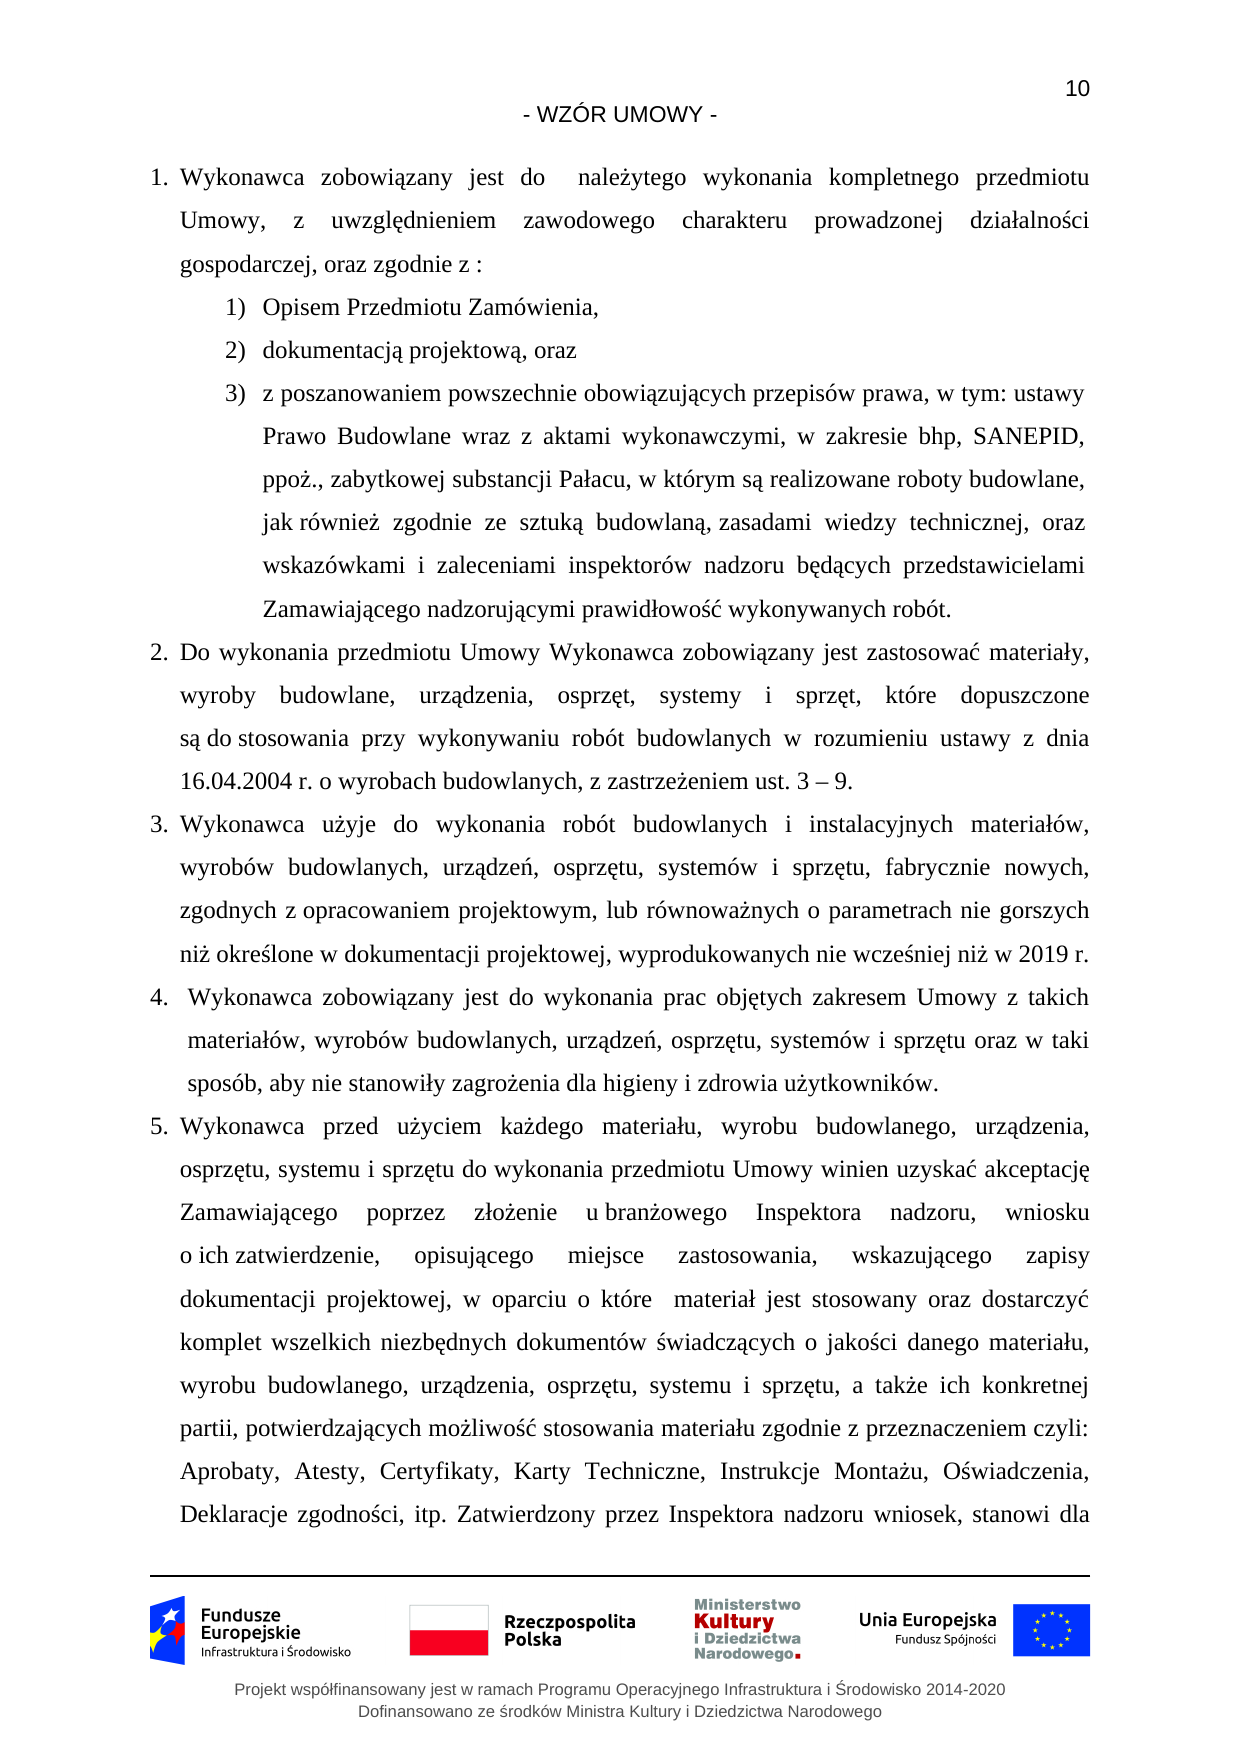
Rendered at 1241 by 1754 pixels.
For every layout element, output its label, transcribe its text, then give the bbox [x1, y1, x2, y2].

list Wykonawca zobowiązany jest do wykonania prac objętych zakresem Umowy z takich materiałów, wyrobów budowlanych, urządzeń, osprzętu, systemów i sprzętu oraz w taki sposób, aby nie stanowiły zagrożenia dla higieny i zdrowia użytkowników. [150, 982, 1090, 1097]
list Opisem Przedmiotu Zamówienia, [225, 292, 1086, 321]
list Do wykonania przedmiotu Umowy Wykonawca zobowiązany jest zastosować materiały, wyroby budowlane, urządzenia, osprzęt, systemy i sprzęt, które dopuszczone są do stosowania przy wykonywaniu robót budowlanych w rozumieniu ustawy z dnia 16.04.2004 r. o wyrobach budowlanych, z zastrzeżeniem ust. 3 – 9. [150, 637, 1090, 795]
list z poszanowaniem powszechnie obowiązujących przepisów prawa, w tym: ustawy Prawo Budowlane wraz z aktami wykonawczymi, w zakresie bhp, SANEPID, ppoż., zabytkowej substancji Pałacu, w którym są realizowane roboty budowlane, jak również zgodnie ze sztuką budowlaną, zasadami wiedzy technicznej, oraz wskazówkami i zaleceniami inspektorów nadzoru będących przedstawicielami Zamawiającego nadzorującymi prawidłowość wykonywanych robót. [225, 378, 1086, 622]
list Wykonawca użyje do wykonania robót budowlanych i instalacyjnych materiałów, wyrobów budowlanych, urządzeń, osprzętu, systemów i sprzętu, fabrycznie nowych, zgodnych z opracowaniem projektowym, lub równoważnych o parametrach nie gorszych niż określone w dokumentacji projektowej, wyprodukowanych nie wcześniej niż w 2019 r. [150, 809, 1090, 967]
list Wykonawca zobowiązany jest do należytego wykonania kompletnego przedmiotu Umowy, z uwzględnieniem zawodowego charakteru prowadzonej działalności gospodarczej, oraz zgodnie z : [150, 162, 1090, 277]
list dokumentacją projektową, oraz [225, 335, 1086, 364]
picture [150, 1596, 1091, 1665]
